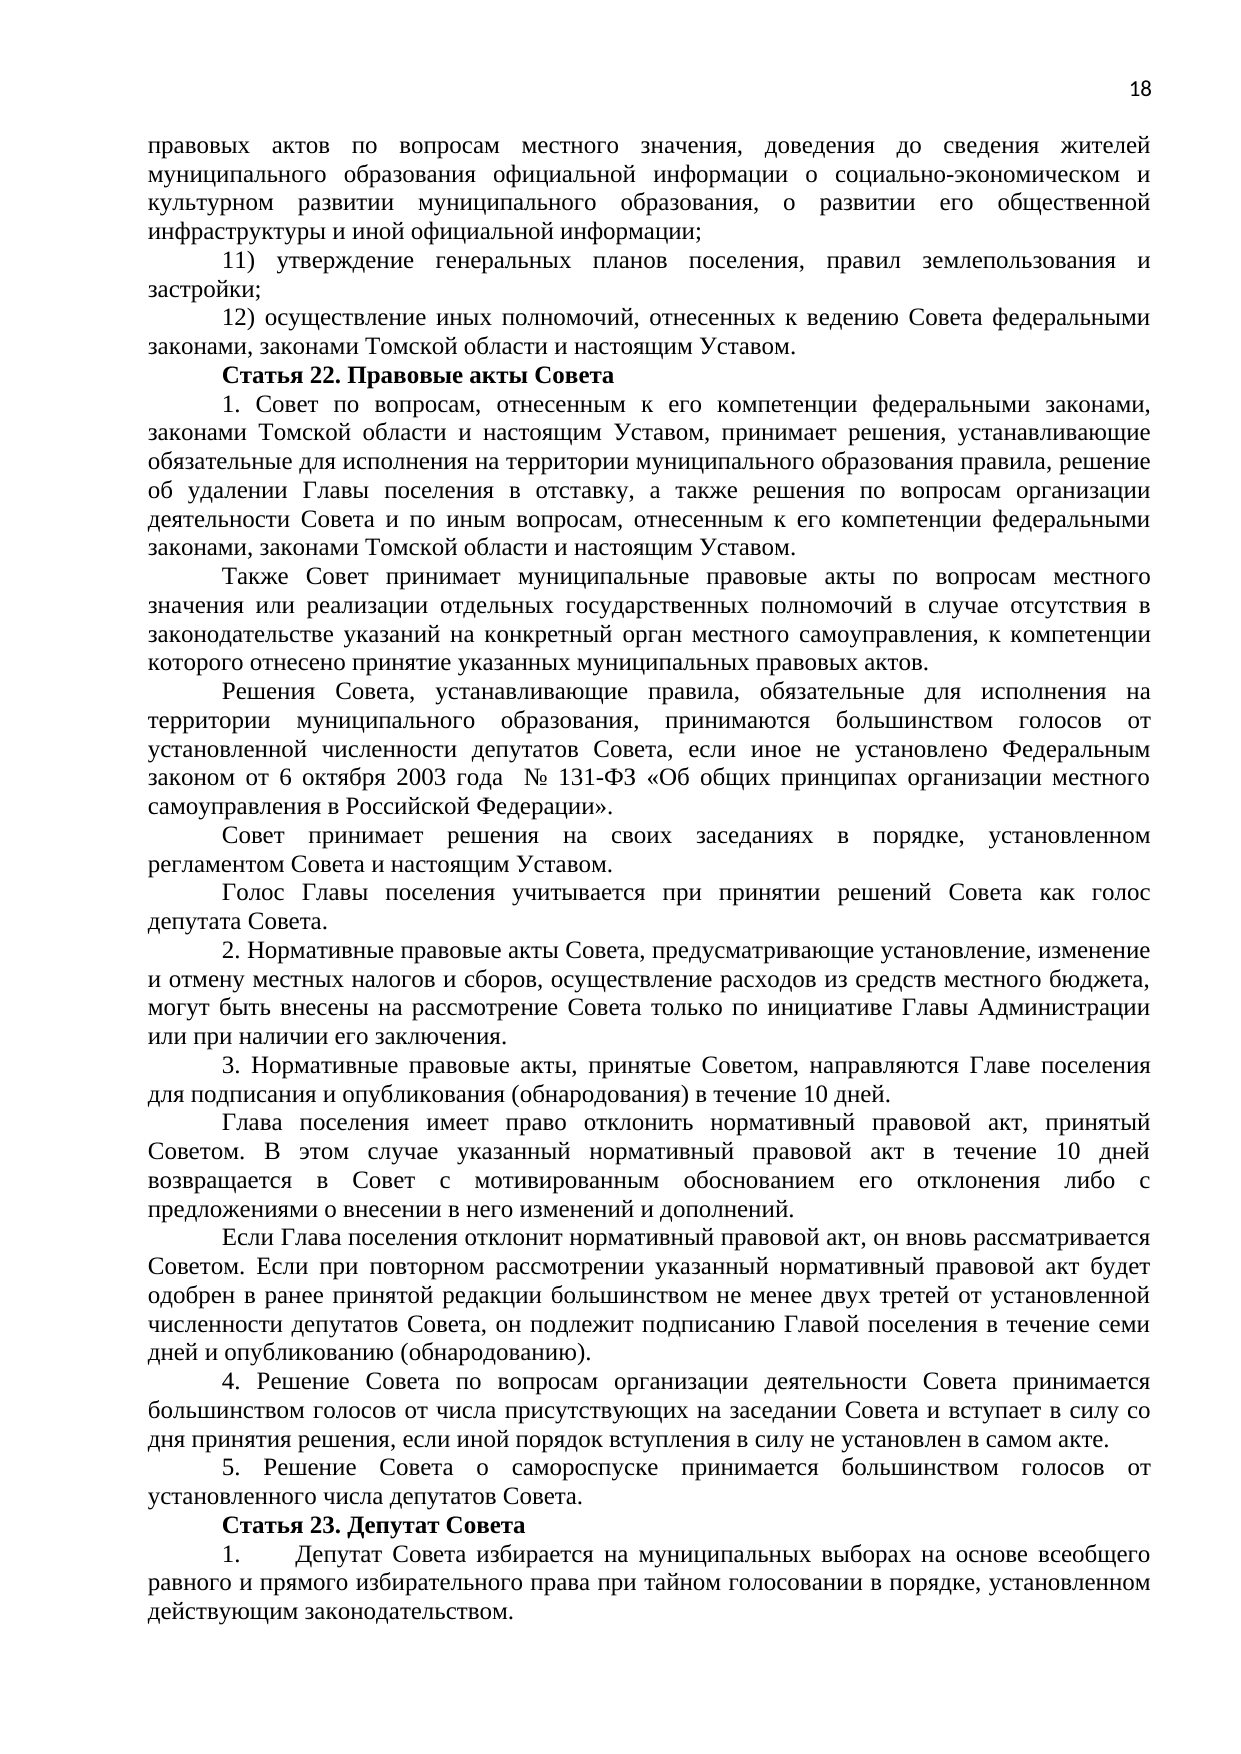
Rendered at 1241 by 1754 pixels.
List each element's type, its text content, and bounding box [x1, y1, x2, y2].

text 12) осуществление иных полномочий, отнесенных к ведению Совета федеральными законами, законами Томской области и настоящим Уставом. [148, 302, 1152, 360]
text 5. Решение Совета о самороспуске принимается большинством голосов от установленного числа депутатов Совета. [148, 1452, 1152, 1510]
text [148, 130, 1152, 245]
text 11) утверждение генеральных планов поселения, правил землепользования и застройки; [148, 245, 1152, 302]
text 1. Совет по вопросам, отнесенным к его компетенции федеральными законами, законами Томской области и настоящим Уставом, принимает решения, устанавливающие обязательные для исполнения на территории муниципального образования правила, решение об удалении Главы поселения в отставку, а также решения по вопросам организации деятельности Совета и по иным вопросам, отнесенным к его компетенции федеральными законами, законами Томской области и настоящим Уставом. [148, 389, 1152, 561]
list Депутат Совета избирается на муниципальных выборах на основе всеобщего равного и прямого избирательного права при тайном голосовании в порядке, установленном действующим законодательством. [148, 1539, 1152, 1625]
text Если Глава поселения отклонит нормативный правовой акт, он вновь рассматривается Советом. Если при повторном рассмотрении указанный нормативный правовой акт будет одобрен в ранее принятой редакции большинством не менее двух третей от установленной численности депутатов Совета, он подлежит подписанию Главой поселения в течение семи дней и опубликованию (обнародованию). [148, 1222, 1152, 1366]
text Глава поселения имеет право отклонить нормативный правовой акт, принятый Советом. В этом случае указанный нормативный правовой акт в течение 10 дней возвращается в Совет с мотивированным обоснованием его отклонения либо с предложениями о внесении в него изменений и дополнений. [148, 1107, 1152, 1222]
text Статья 23. Депутат Совета [148, 1510, 1152, 1539]
text 2. Нормативные правовые акты Совета, предусматривающие установление, изменение и отмену местных налогов и сборов, осуществление расходов из средств местного бюджета, могут быть внесены на рассмотрение Совета только по инициативе Главы Администрации или при наличии его заключения. [148, 935, 1152, 1050]
text 3. Нормативные правовые акты, принятые Советом, направляются Главе поселения для подписания и опубликования (обнародования) в течение 10 дней. [148, 1050, 1152, 1107]
text Совет принимает решения на своих заседаниях в порядке, установленном регламентом Совета и настоящим Уставом. [148, 820, 1152, 877]
text Решения Совета, устанавливающие правила, обязательные для исполнения на территории муниципального образования, принимаются большинством голосов от установленной численности депутатов Совета, если иное не установлено Федеральным законом от 6 октября 2003 года № 131-ФЗ «Об общих принципах организации местного самоуправления в Российской Федерации». [148, 676, 1152, 820]
text Также Совет принимает муниципальные правовые акты по вопросам местного значения или реализации отдельных государственных полномочий в случае отсутствия в законодательстве указаний на конкретный орган местного самоуправления, к компетенции которого отнесено принятие указанных муниципальных правовых актов. [148, 561, 1152, 676]
text Голос Главы поселения учитывается при принятии решений Совета как голос депутата Совета. [148, 877, 1152, 935]
text Статья 22. Правовые акты Совета [148, 360, 1152, 389]
text 4. Решение Совета по вопросам организации деятельности Совета принимается большинством голосов от числа присутствующих на заседании Совета и вступает в силу со дня принятия решения, если иной порядок вступления в силу не установлен в самом акте. [148, 1366, 1152, 1452]
